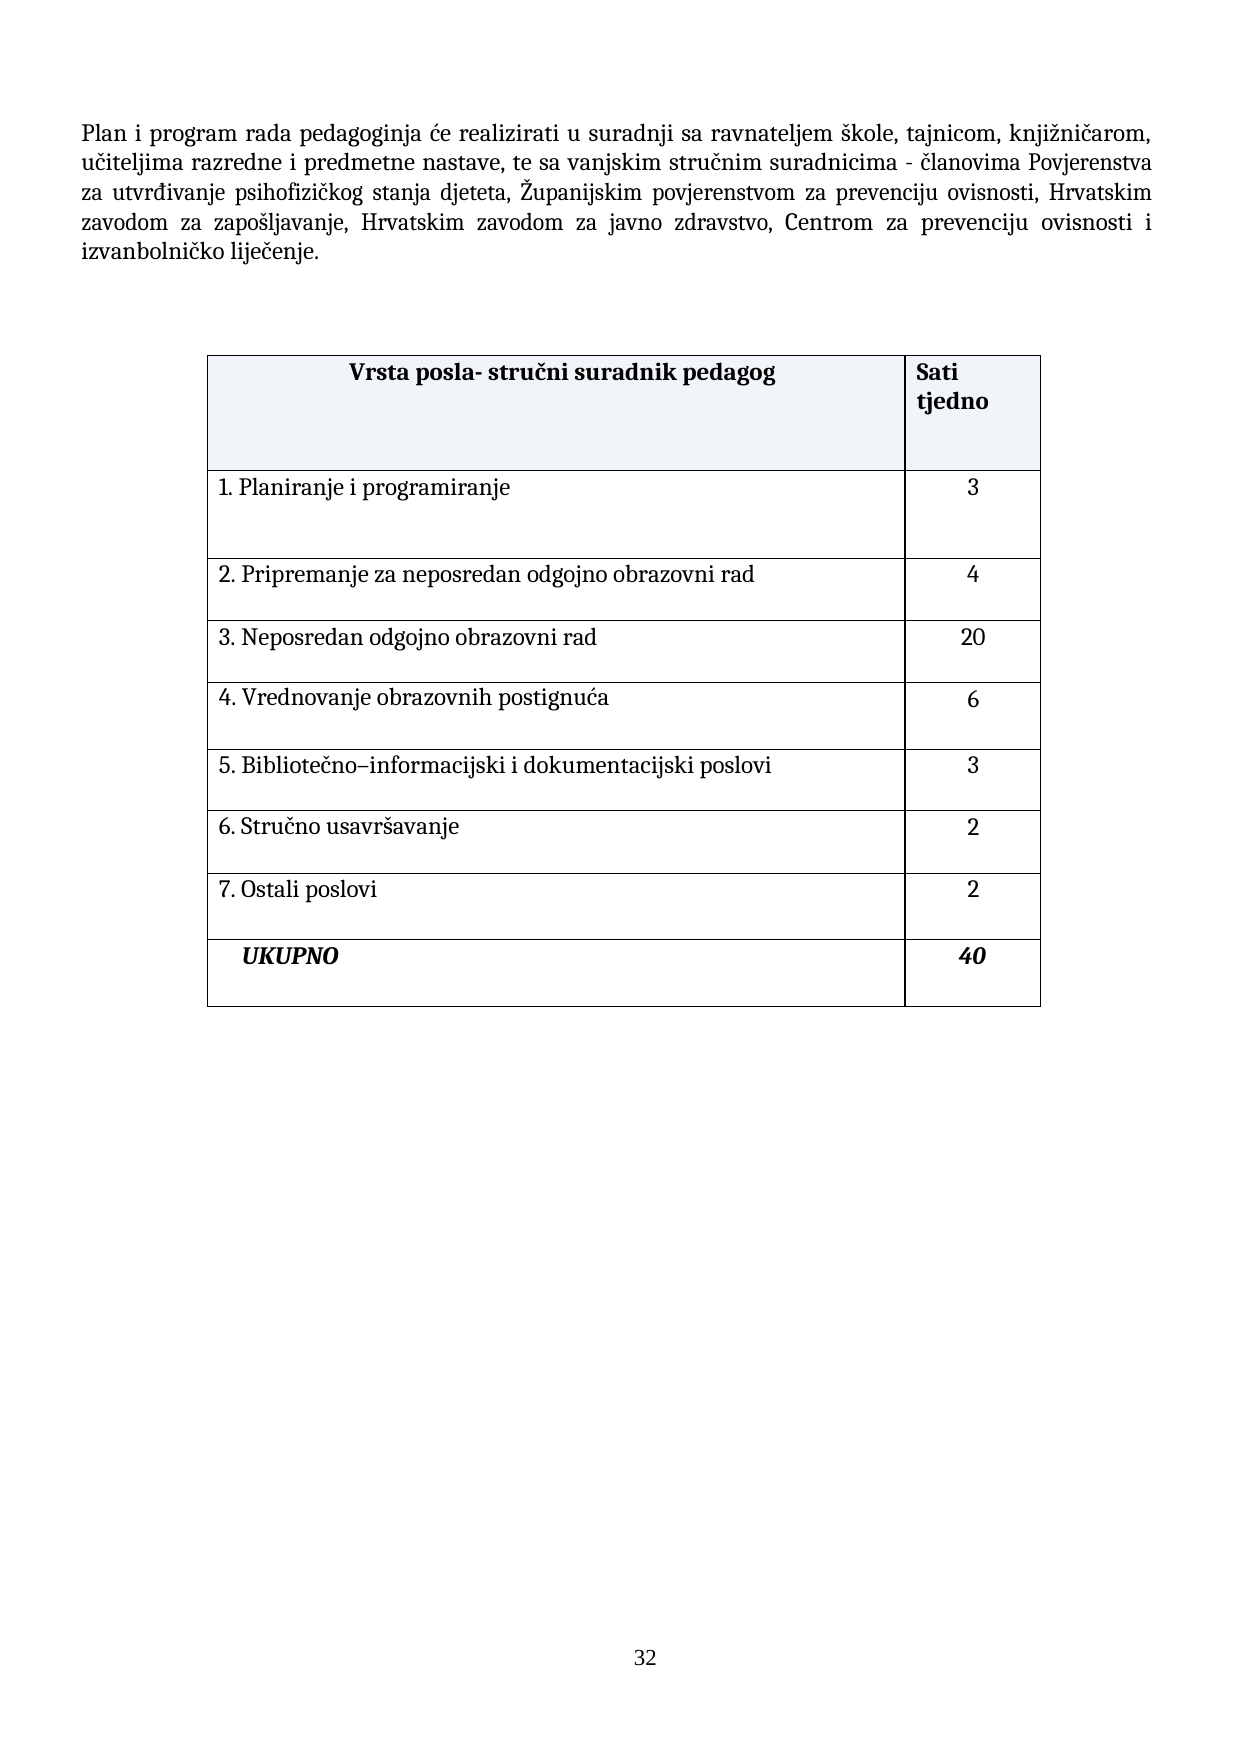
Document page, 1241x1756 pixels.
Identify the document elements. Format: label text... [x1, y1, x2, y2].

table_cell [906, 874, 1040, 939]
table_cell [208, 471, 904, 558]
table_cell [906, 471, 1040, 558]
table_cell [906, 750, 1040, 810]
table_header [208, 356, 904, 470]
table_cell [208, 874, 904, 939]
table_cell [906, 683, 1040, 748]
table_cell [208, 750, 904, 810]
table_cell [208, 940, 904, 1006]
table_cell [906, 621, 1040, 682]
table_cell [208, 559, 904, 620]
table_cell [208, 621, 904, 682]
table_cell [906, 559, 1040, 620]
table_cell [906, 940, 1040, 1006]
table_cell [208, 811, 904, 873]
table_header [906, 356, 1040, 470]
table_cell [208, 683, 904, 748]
text Plan i program rada pedagoginja će realizirati u suradnji sa ravnateljem škole, tajnicom, knjižničarom, učiteljima razredne i predmetne nastave, te sa vanjskim stručnim suradnicima - članovima Povjerenstva za utvrđivanje psihofizičkog stanja djeteta, Županijskim povjerenstvom za prevenciju ovisnosti, Hrvatskim zavodom za zapošljavanje, Hrvatskim zavodom za javno zdravstvo, Centrom za prevenciju ovisnosti i izvanbolničko liječenje. [81, 119, 1152, 266]
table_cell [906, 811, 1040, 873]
